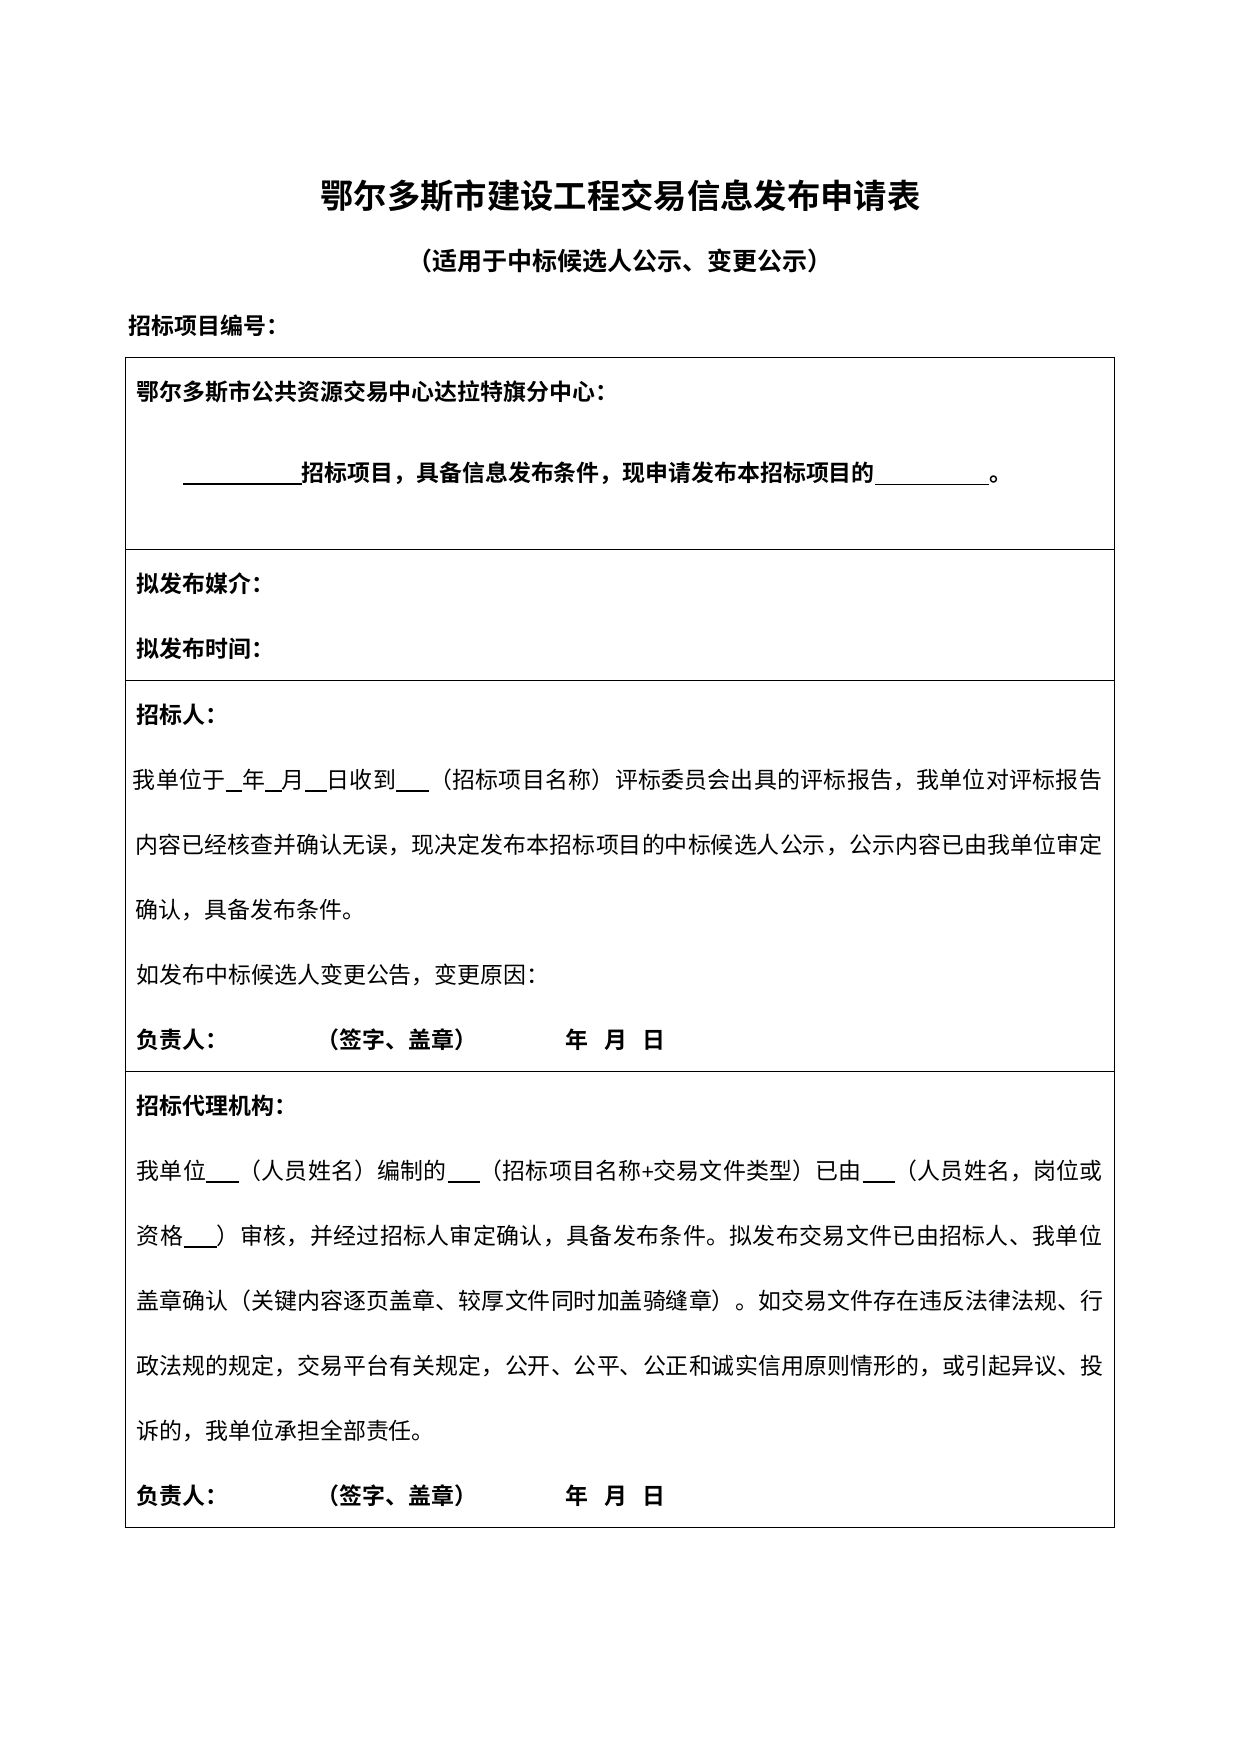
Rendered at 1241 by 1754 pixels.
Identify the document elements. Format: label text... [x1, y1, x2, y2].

table_cell 招标代理机构： 我单位 （人员姓名）编制的 （招标项目名称+交易文件类型）已由 （人员姓名，岗位或资格 ）审核，并经过招标人审定确认，具备发布条件。拟发布交易文件已由招标人、我单位盖章确认（关键内容逐页盖章、较厚文件同时加盖骑缝章）。如交易文件存在违反法律法规、行政法规的规定，交易平台有关规定，公开、公平、公正和诚实信用原则情形的，或引起异议、投诉的，我单位承担全部责任。 负责人： （签字、盖章） 年 月 日 [126, 1072, 1114, 1527]
table_cell 招标人： 我单位于 年 月 日收到 （招标项目名称）评标委员会出具的评标报告，我单位对评标报告内容已经核查并确认无误，现决定发布本招标项目的中标候选人公示，公示内容已由我单位审定确认，具备发布条件。 如发布中标候选人变更公告，变更原因： 负责人： （签字、盖章） 年 月 日 [126, 681, 1114, 1071]
table_cell 拟发布媒介： 拟发布时间： [126, 550, 1114, 680]
text 招标项目编号： [128, 292, 1053, 357]
text （适用于中标候选人公示、变更公示） [187, 227, 1053, 292]
table_header 鄂尔多斯市公共资源交易中心达拉特旗分中心： 招标项目，具备信息发布条件，现申请发布本招标项目的 。 [126, 358, 1114, 549]
text 鄂尔多斯市建设工程交易信息发布申请表 [187, 162, 1053, 227]
